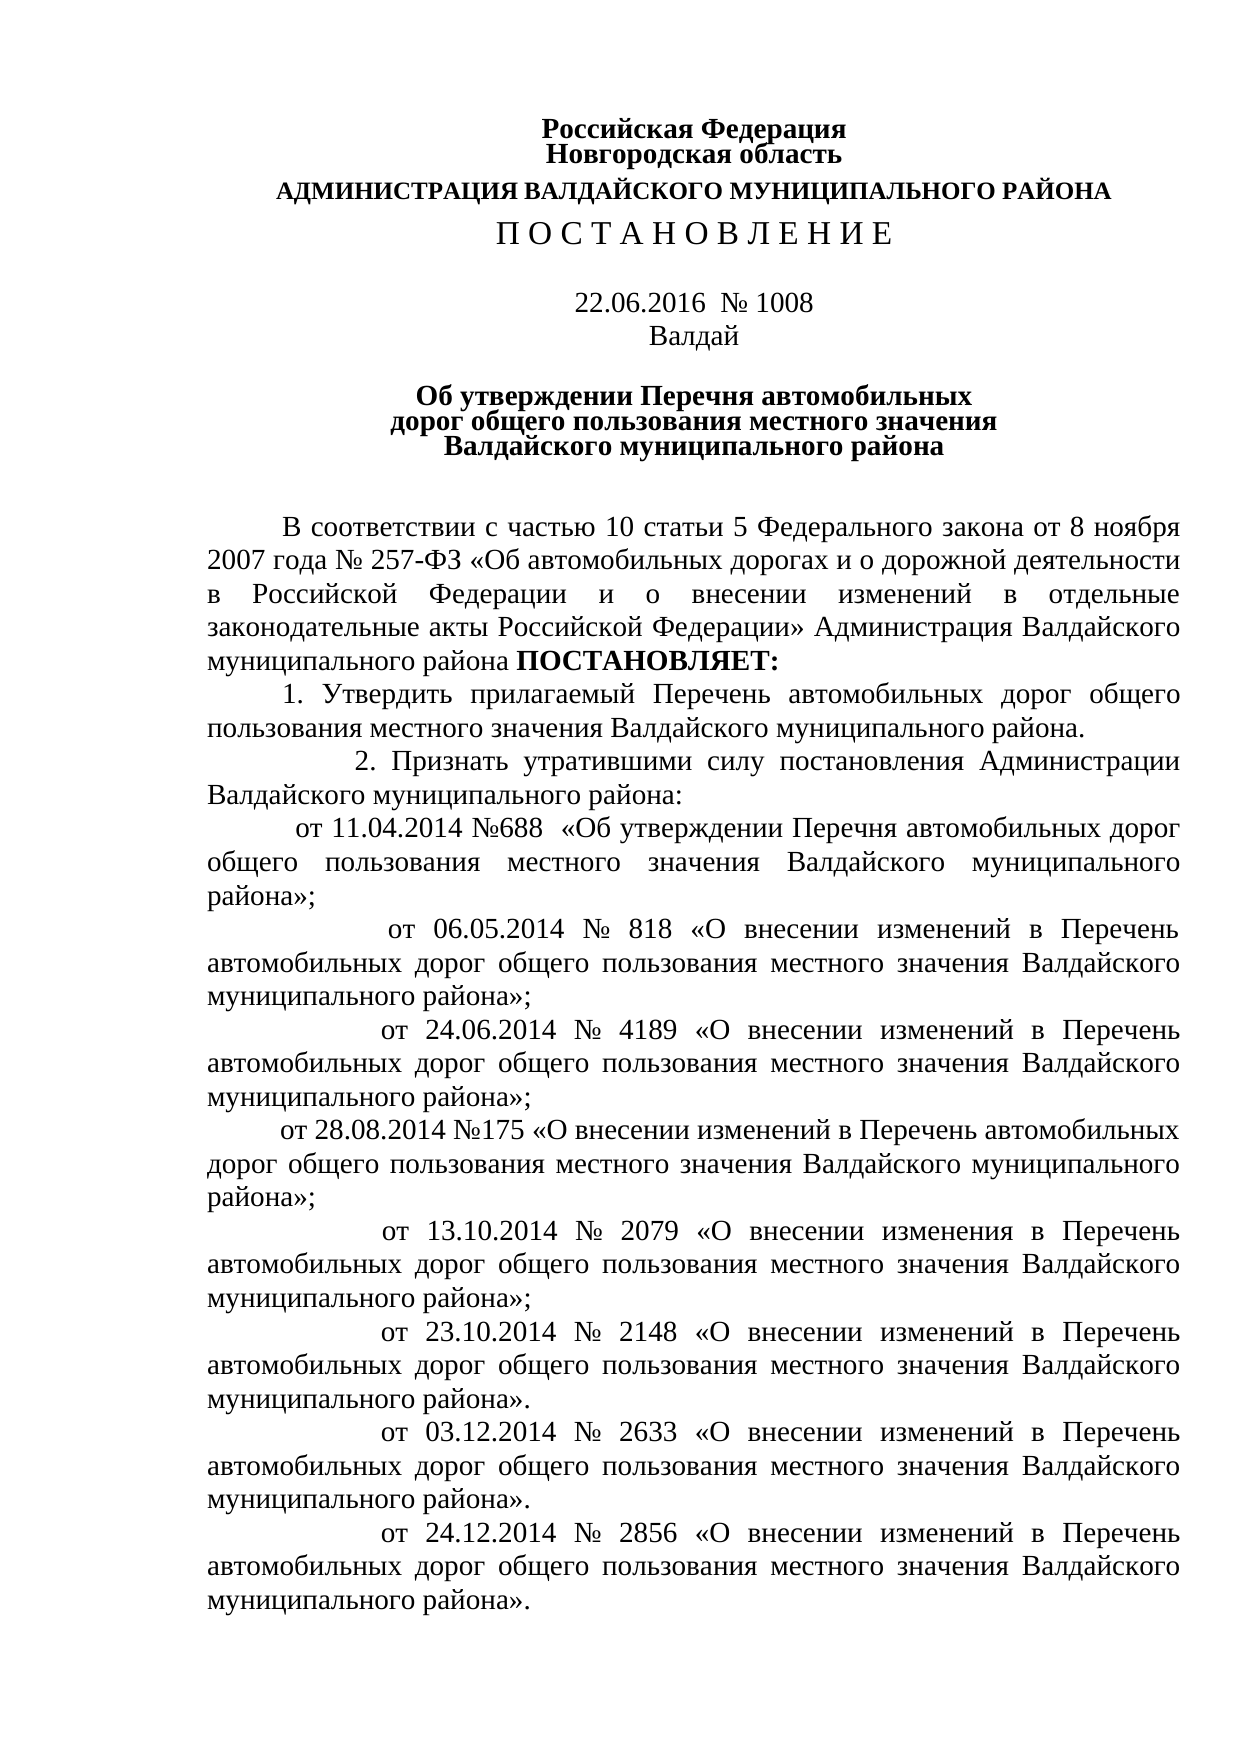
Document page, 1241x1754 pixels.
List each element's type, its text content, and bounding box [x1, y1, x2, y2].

text от 28.08.2014 №175 «О внесении изменений в Перечень автомобильных дорог общего пользования местного значения Валдайского муниципального района»; [207, 1112, 1181, 1213]
text от 13.10.2014 № 2079 «О внесении изменения в Перечень автомобильных дорог общего пользования местного значения Валдайского муниципального района»; [207, 1213, 1181, 1314]
text 1. Утвердить прилагаемый Перечень автомобильных дорог общего пользования местного значения Валдайского муниципального района. [207, 676, 1181, 743]
subtitle Новгородская область [207, 143, 1181, 168]
text от 24.06.2014 № 4189 «О внесении изменений в Перечень автомобильных дорог общего пользования местного значения Валдайского муниципального района»; [207, 1012, 1181, 1112]
text дорог общего пользования местного значения [207, 411, 1181, 436]
subtitle АДМИНИСТРАЦИЯ ВАЛДАЙСКОГО МУНИЦИПАЛЬНОГО РАЙОНА [207, 176, 1181, 205]
text Валдай [207, 318, 1181, 352]
subtitle П О С Т А Н О В Л Е Н И Е [207, 213, 1181, 252]
text от 24.12.2014 № 2856 «О внесении изменений в Перечень автомобильных дорог общего пользования местного значения Валдайского муниципального района». [207, 1515, 1181, 1616]
text Валдайского муниципального района [207, 436, 1181, 461]
text 22.06.2016 № 1008 [207, 285, 1181, 318]
text 2. Признать утратившими силу постановления Администрации Валдайского муниципального района: [207, 743, 1181, 811]
text от 23.10.2014 № 2148 «О внесении изменений в Перечень автомобильных дорог общего пользования местного значения Валдайского муниципального района». [207, 1314, 1181, 1414]
text Об утверждении Перечня автомобильных [207, 386, 1181, 411]
text от 03.12.2014 № 2633 «О внесении изменений в Перечень автомобильных дорог общего пользования местного значения Валдайского муниципального района». [207, 1414, 1181, 1515]
text от 11.04.2014 №688 «Об утверждении Перечня автомобильных дорог общего пользования местного значения Валдайского муниципального района»; [207, 811, 1181, 911]
text Российская Федерация [207, 118, 1181, 143]
text В соответствии с частью 10 статьи 5 Федерального закона от 8 ноября 2007 года № 257-ФЗ «Об автомобильных дорогах и о дорожной деятельности в Российской Федерации и о внесении изменений в отдельные законодательные акты Российской Федерации» Администрация Валдайского муниципального района ПОСТАНОВЛЯЕТ: [207, 509, 1181, 676]
text от 06.05.2014 № 818 «О внесении изменений в Перечень автомобильных дорог общего пользования местного значения Валдайского муниципального района»; [207, 911, 1181, 1012]
